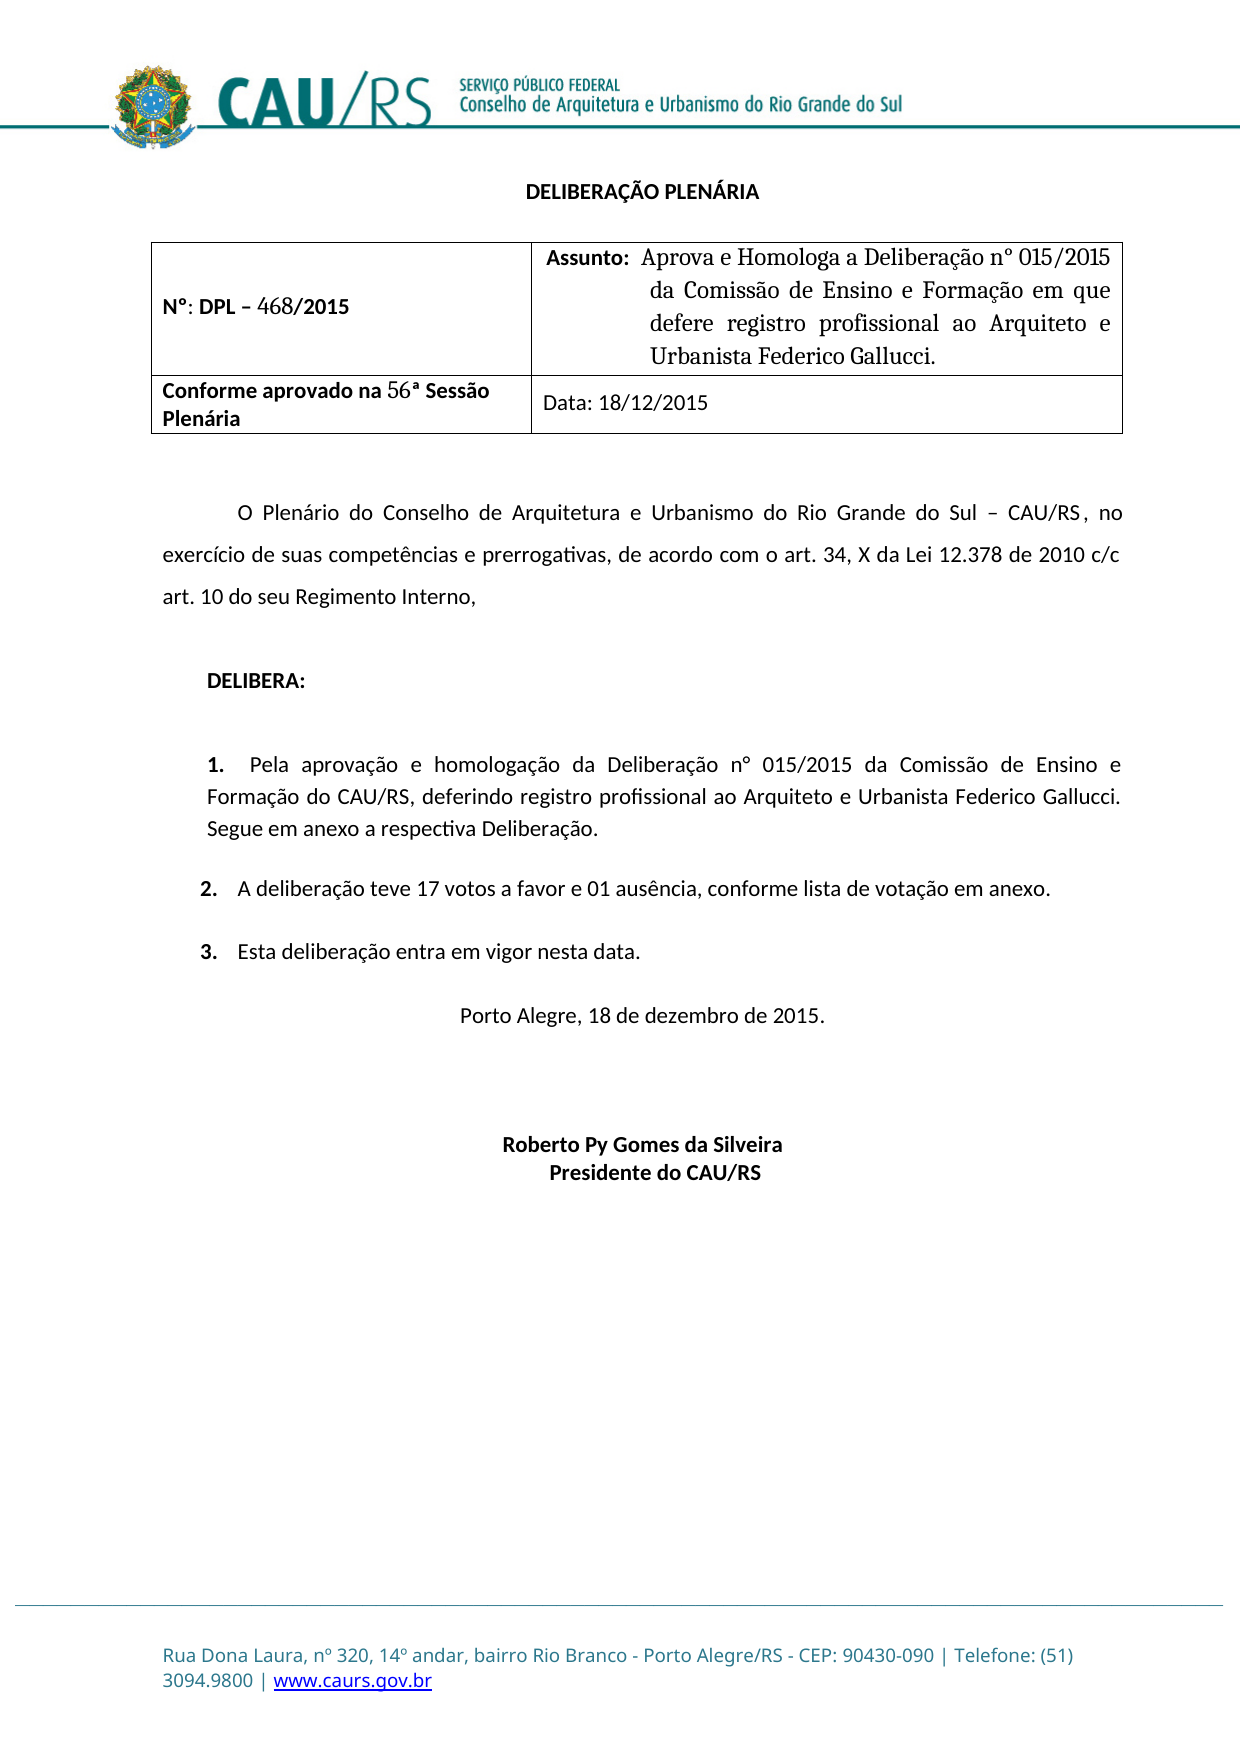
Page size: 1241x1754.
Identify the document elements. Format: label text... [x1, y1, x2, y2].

text Porto Alegre, . [162, 1001, 1123, 1029]
text DELIBERA: [162, 666, 1123, 694]
text O Plenário do Conselho de Arquitetura e Urbanismo do Rio Grande do Sul – CAU/RS, no exercício de suas competências e prerrogativas, de acordo com o art. 34, X da Lei 12.378 de 2010 c/c art. 10 do seu Regimento Interno, [162, 498, 1123, 610]
table_cell Data: [532, 376, 1122, 432]
text Roberto Py Gomes da Silveira [162, 1130, 1123, 1158]
list A deliberação teve e 01 ausência, conforme lista de votação em anexo. [200, 874, 1123, 902]
table_header Nº: DPL – / [152, 243, 531, 375]
text Presidente do CAU/RS [162, 1158, 1123, 1186]
table_header Assunto: [532, 243, 1122, 375]
picture [0, 0, 1240, 160]
list Esta deliberação entra em vigor nesta data. [200, 937, 1123, 965]
text DELIBERAÇÃO PLENÁRIA [162, 177, 1123, 205]
table_cell Conforme aprovado na ª [152, 376, 531, 432]
